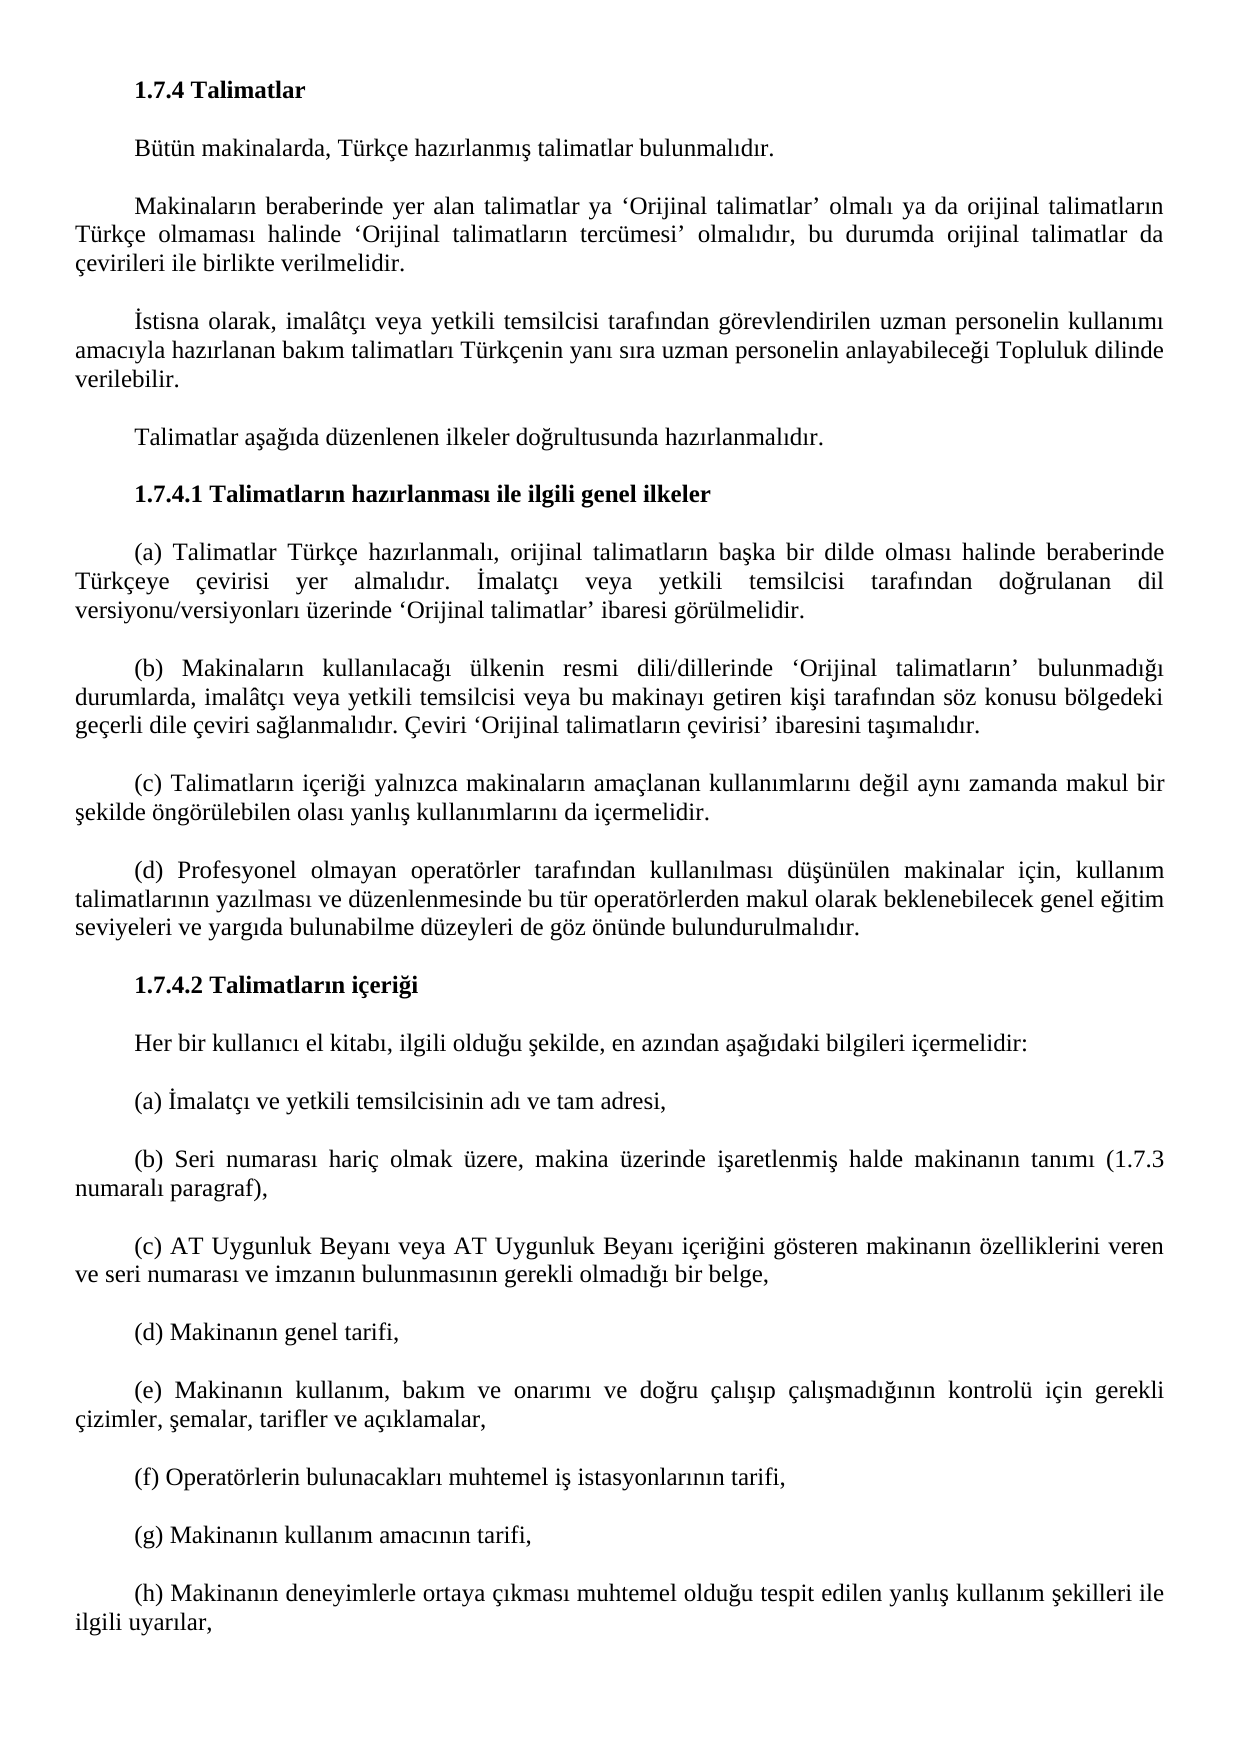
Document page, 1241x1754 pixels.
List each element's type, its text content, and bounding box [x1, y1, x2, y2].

text (d) Makinanın genel tarifi, [75, 1317, 1165, 1346]
text 1.7.4 Talimatlar [75, 75, 1165, 104]
text Makinaların beraberinde yer alan talimatlar ya ‘Orijinal talimatlar’ olmalı ya da orijinal talimatların Türkçe olmaması halinde ‘Orijinal talimatların tercümesi’ olmalıdır, bu durumda orijinal talimatlar da çevirileri ile birlikte verilmelidir. [75, 191, 1165, 277]
text İstisna olarak, imalâtçı veya yetkili temsilcisi tarafından görevlendirilen uzman personelin kullanımı amacıyla hazırlanan bakım talimatları Türkçenin yanı sıra uzman personelin anlayabileceği Topluluk dilinde verilebilir. [75, 306, 1165, 392]
text (d) Profesyonel olmayan operatörler tarafından kullanılması düşünülen makinalar için, kullanım talimatlarının yazılması ve düzenlenmesinde bu tür operatörlerden makul olarak beklenebilecek genel eğitim seviyeleri ve yargıda bulunabilme düzeyleri de göz önünde bulundurulmalıdır. [75, 855, 1165, 941]
text (a) Talimatlar Türkçe hazırlanmalı, orijinal talimatların başka bir dilde olması halinde beraberinde Türkçeye çevirisi yer almalıdır. İmalatçı veya yetkili temsilcisi tarafından doğrulanan dil versiyonu/versiyonları üzerinde ‘Orijinal talimatlar’ ibaresi görülmelidir. [75, 537, 1165, 624]
text (g) Makinanın kullanım amacının tarifi, [75, 1520, 1165, 1549]
text (b) Seri numarası hariç olmak üzere, makina üzerinde işaretlenmiş halde makinanın tanımı (1.7.3 numaralı paragraf), [75, 1144, 1165, 1202]
text Bütün makinalarda, Türkçe hazırlanmış talimatlar bulunmalıdır. [75, 133, 1165, 162]
text (b) Makinaların kullanılacağı ülkenin resmi dili/dillerinde ‘Orijinal talimatların’ bulunmadığı durumlarda, imalâtçı veya yetkili temsilcisi veya bu makinayı getiren kişi tarafından söz konusu bölgedeki geçerli dile çeviri sağlanmalıdır. Çeviri ‘Orijinal talimatların çevirisi’ ibaresini taşımalıdır. [75, 653, 1165, 739]
text (c) Talimatların içeriği yalnızca makinaların amaçlanan kullanımlarını değil aynı zamanda makul bir şekilde öngörülebilen olası yanlış kullanımlarını da içermelidir. [75, 768, 1165, 826]
text (h) Makinanın deneyimlerle ortaya çıkması muhtemel olduğu tespit edilen yanlış kullanım şekilleri ile ilgili uyarılar, [75, 1578, 1165, 1635]
text Talimatlar aşağıda düzenlenen ilkeler doğrultusunda hazırlanmalıdır. [75, 422, 1165, 450]
text (c) AT Uygunluk Beyanı veya AT Uygunluk Beyanı içeriğini gösteren makinanın özelliklerini veren ve seri numarası ve imzanın bulunmasının gerekli olmadığı bir belge, [75, 1231, 1165, 1288]
text (f) Operatörlerin bulunacakları muhtemel iş istasyonlarının tarifi, [75, 1462, 1165, 1491]
text 1.7.4.2 Talimatların içeriği [75, 970, 1165, 999]
text (e) Makinanın kullanım, bakım ve onarımı ve doğru çalışıp çalışmadığının kontrolü için gerekli çizimler, şemalar, tarifler ve açıklamalar, [75, 1375, 1165, 1433]
text Her bir kullanıcı el kitabı, ilgili olduğu şekilde, en azından aşağıdaki bilgileri içermelidir: [75, 1028, 1165, 1057]
text 1.7.4.1 Talimatların hazırlanması ile ilgili genel ilkeler [75, 479, 1165, 508]
text (a) İmalatçı ve yetkili temsilcisinin adı ve tam adresi, [75, 1086, 1165, 1115]
